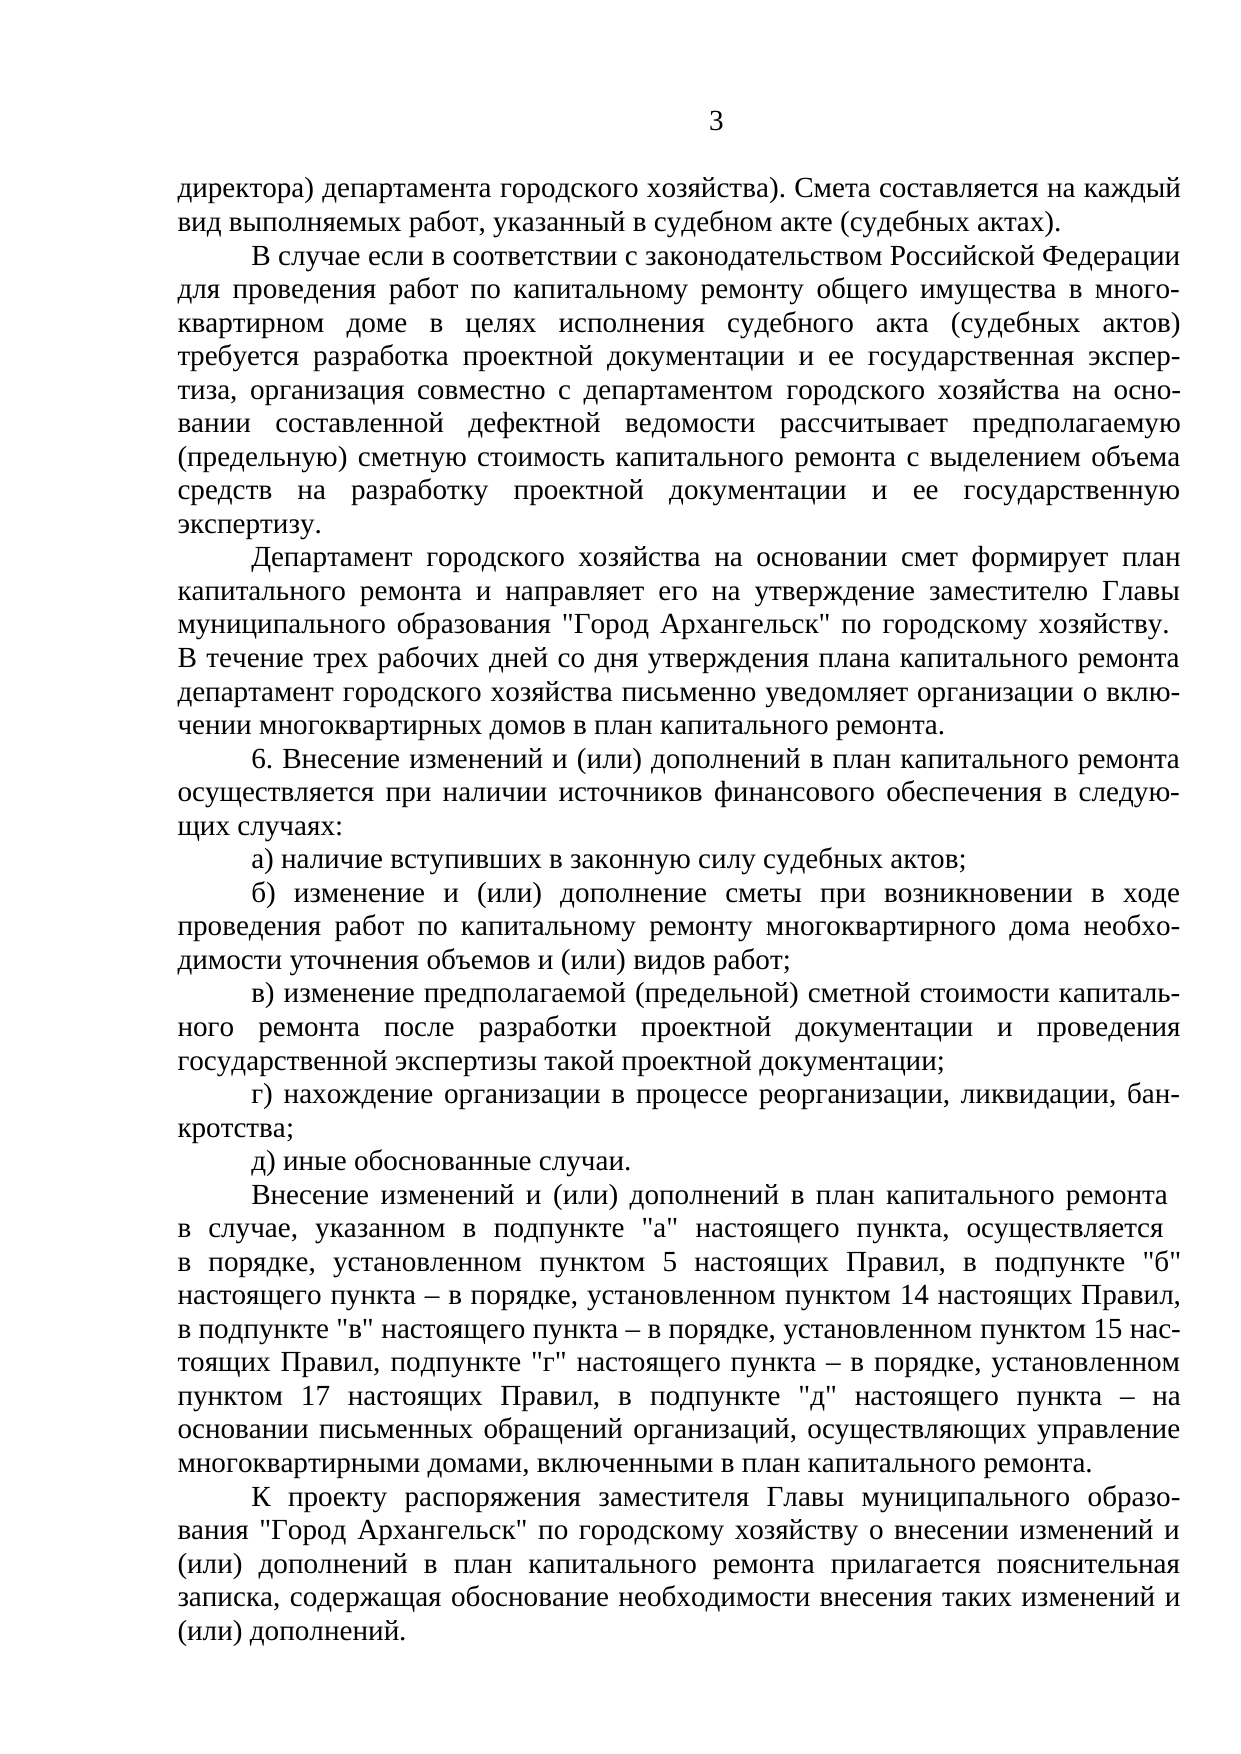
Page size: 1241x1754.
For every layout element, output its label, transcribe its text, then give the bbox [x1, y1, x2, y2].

text г) нахождение организации в процессе реорганизации, ликвидации, бан-кротства; [177, 1076, 1181, 1143]
text б) изменение и (или) дополнение сметы при возникновении в ходе проведения работ по капитальному ремонту многоквартирного дома необхо-димости уточнения объемов и (или) видов работ; [177, 875, 1181, 976]
text 3 [177, 103, 1181, 137]
text Внесение изменений и (или) дополнений в план капитального ремонта в случае, указанном в подпункте "а" настоящего пункта, осуществляется в порядке, установленном пунктом 5 настоящих Правил, в подпункте "б" настоящего пункта – в порядке, установленном пунктом 14 настоящих Правил, в подпункте "в" настоящего пункта – в порядке, установленном пунктом 15 нас-тоящих Правил, подпункте "г" настоящего пункта – в порядке, установленном пунктом 17 настоящих Правил, в подпункте "д" настоящего пункта – на основании письменных обращений организаций, осуществляющих управление многоквартирными домами, включенными в план капитального ремонта. [177, 1177, 1181, 1479]
text Департамент городского хозяйства на основании смет формирует план капитального ремонта и направляет его на утверждение заместителю Главы муниципального образования "Город Архангельск" по городскому хозяйству. В течение трех рабочих дней со дня утверждения плана капитального ремонта департамент городского хозяйства письменно уведомляет организации о вклю-чении многоквартирных домов в план капитального ремонта. [177, 539, 1181, 741]
text 6. Внесение изменений и (или) дополнений в план капитального ремонта осуществляется при наличии источников финансового обеспечения в следую-щих случаях: [177, 741, 1181, 841]
text директора) департамента городского хозяйства). Смета составляется на каждый вид выполняемых работ, указанный в судебном акте (судебных актах). [177, 171, 1181, 238]
text д) иные обоснованные случаи. [177, 1143, 1181, 1177]
text В случае если в соответствии с законодательством Российской Федерации для проведения работ по капитальному ремонту общего имущества в много-квартирном доме в целях исполнения судебного акта (судебных актов) требуется разработка проектной документации и ее государственная экспер-тиза, организация совместно с департаментом городского хозяйства на осно-вании составленной дефектной ведомости рассчитывает предполагаемую (предельную) сметную стоимость капитального ремонта с выделением объема средств на разработку проектной документации и ее государственную экспертизу. [177, 238, 1181, 539]
text а) наличие вступивших в законную силу судебных актов; [177, 841, 1181, 875]
text К проекту распоряжения заместителя Главы муниципального образо-вания "Город Архангельск" по городскому хозяйству о внесении изменений и (или) дополнений в план капитального ремонта прилагается пояснительная записка, содержащая обоснование необходимости внесения таких изменений и (или) дополнений. [177, 1479, 1181, 1646]
text в) изменение предполагаемой (предельной) сметной стоимости капиталь-ного ремонта после разработки проектной документации и проведения государственной экспертизы такой проектной документации; [177, 976, 1181, 1076]
